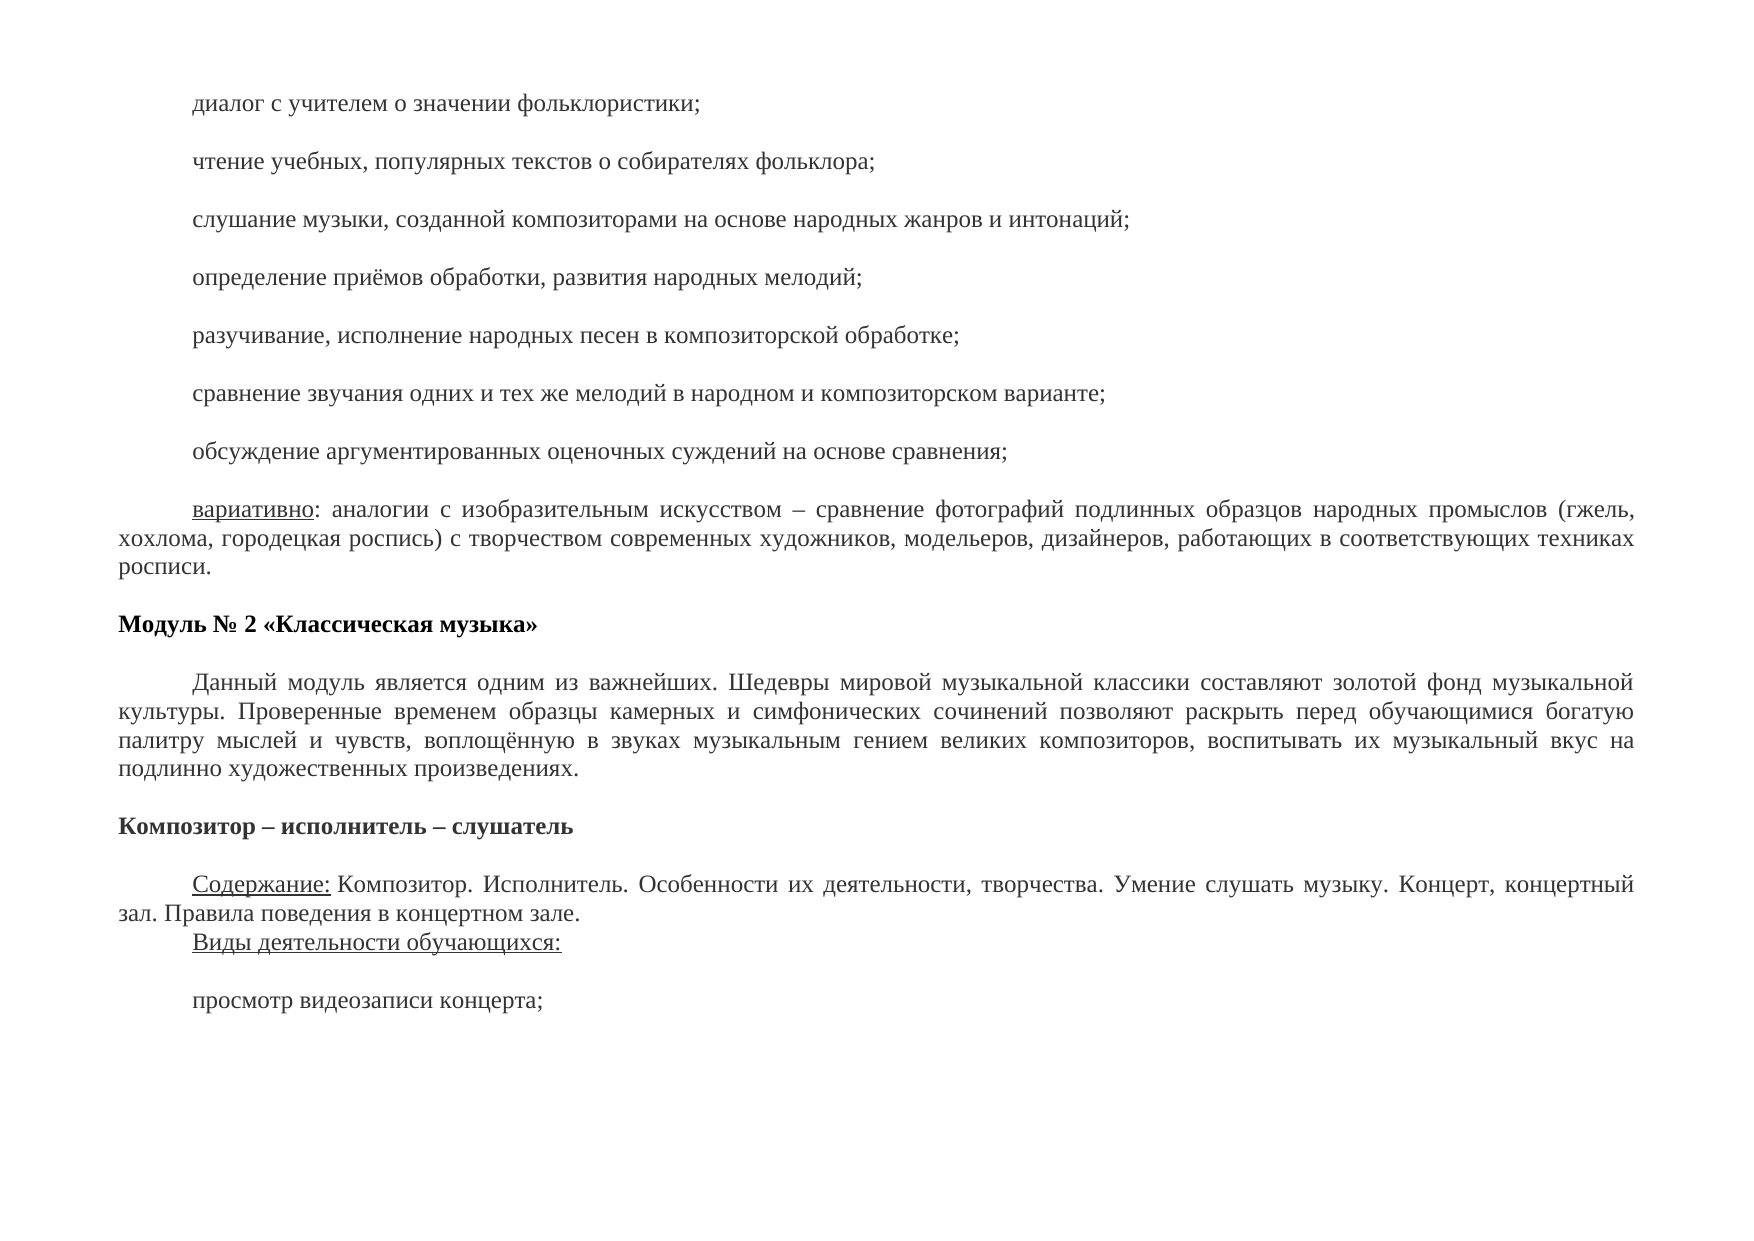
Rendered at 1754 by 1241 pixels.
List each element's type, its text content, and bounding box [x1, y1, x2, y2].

text слушание музыки, созданной композиторами на основе народных жанров и интонаций; [118, 204, 1636, 233]
text Модуль № 2 «Классическая музыка» [118, 609, 1636, 638]
text диалог с учителем о значении фольклористики; [118, 88, 1636, 117]
text вариативно: аналогии с изобразительным искусством – сравнение фотографий подлинных образцов народных промыслов (гжель, хохлома, городецкая роспись) с творчеством современных художников, модельеров, дизайнеров, работающих в соответствующих техниках росписи. [118, 494, 1636, 580]
text Содержание: Композитор. Исполнитель. Особенности их деятельности, творчества. Умение слушать музыку. Концерт, концертный зал. Правила поведения в концертном зале. [118, 869, 1636, 927]
text Виды деятельности обучающихся: [118, 927, 1636, 956]
text разучивание, исполнение народных песен в композиторской обработке; [118, 320, 1636, 349]
text обсуждение аргументированных оценочных суждений на основе сравнения; [118, 436, 1636, 465]
text просмотр видеозаписи концерта; [118, 985, 1636, 1013]
text определение приёмов обработки, развития народных мелодий; [118, 262, 1636, 291]
text чтение учебных, популярных текстов о собирателях фольклора; [118, 146, 1636, 175]
text сравнение звучания одних и тех же мелодий в народном и композиторском варианте; [118, 378, 1636, 407]
text Композитор – исполнитель – слушатель [118, 811, 1636, 840]
text Данный модуль является одним из важнейших. Шедевры мировой музыкальной классики составляют золотой фонд музыкальной культуры. Проверенные временем образцы камерных и симфонических сочинений позволяют раскрыть перед обучающимися богатую палитру мыслей и чувств, воплощённую в звуках музыкальным гением великих композиторов, воспитывать их музыкальный вкус на подлинно художественных произведениях. [118, 667, 1636, 782]
